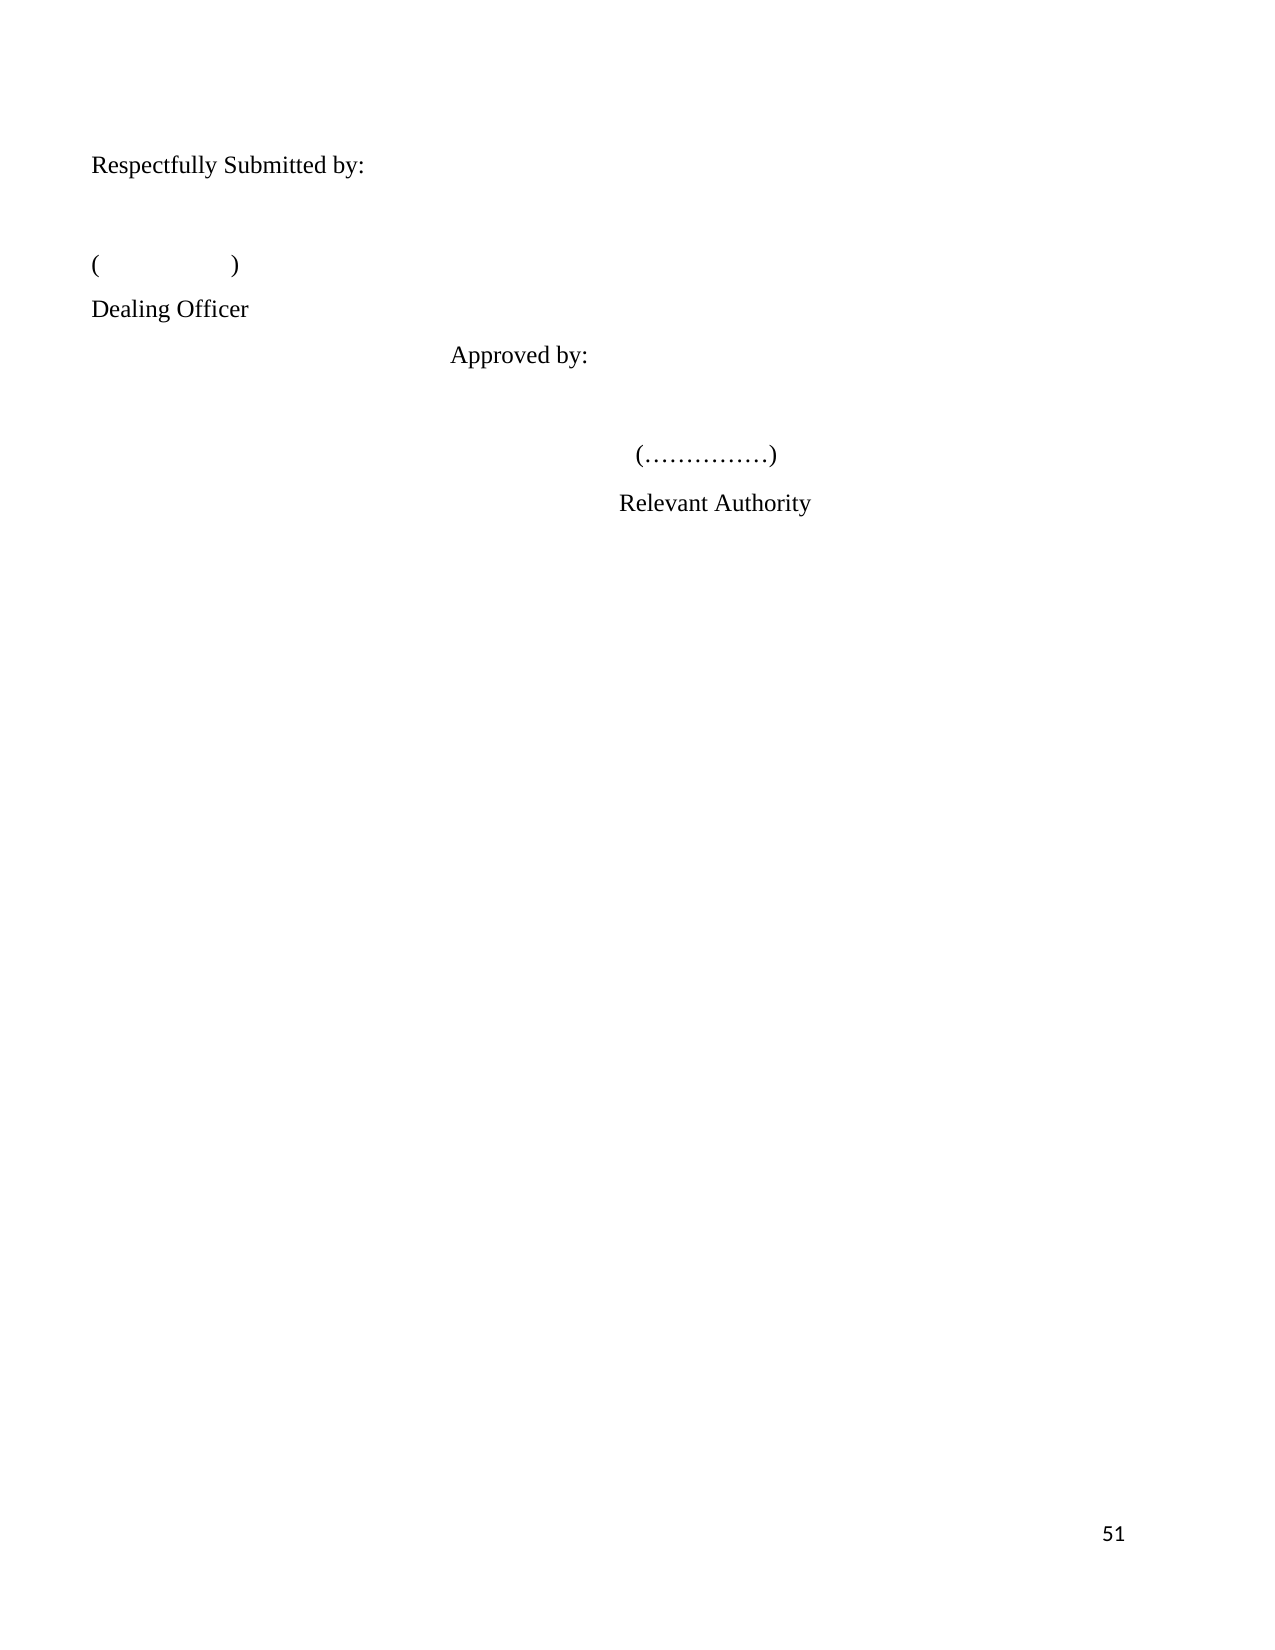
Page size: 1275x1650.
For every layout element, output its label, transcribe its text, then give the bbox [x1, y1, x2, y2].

text (……………) [150, 439, 1125, 468]
text ( ) [91, 249, 1125, 278]
text Approved by: [316, 340, 1125, 369]
text Relevant Authority [150, 484, 1125, 518]
text Respectfully Submitted by: [91, 150, 1125, 179]
text Dealing Officer [91, 294, 1125, 323]
